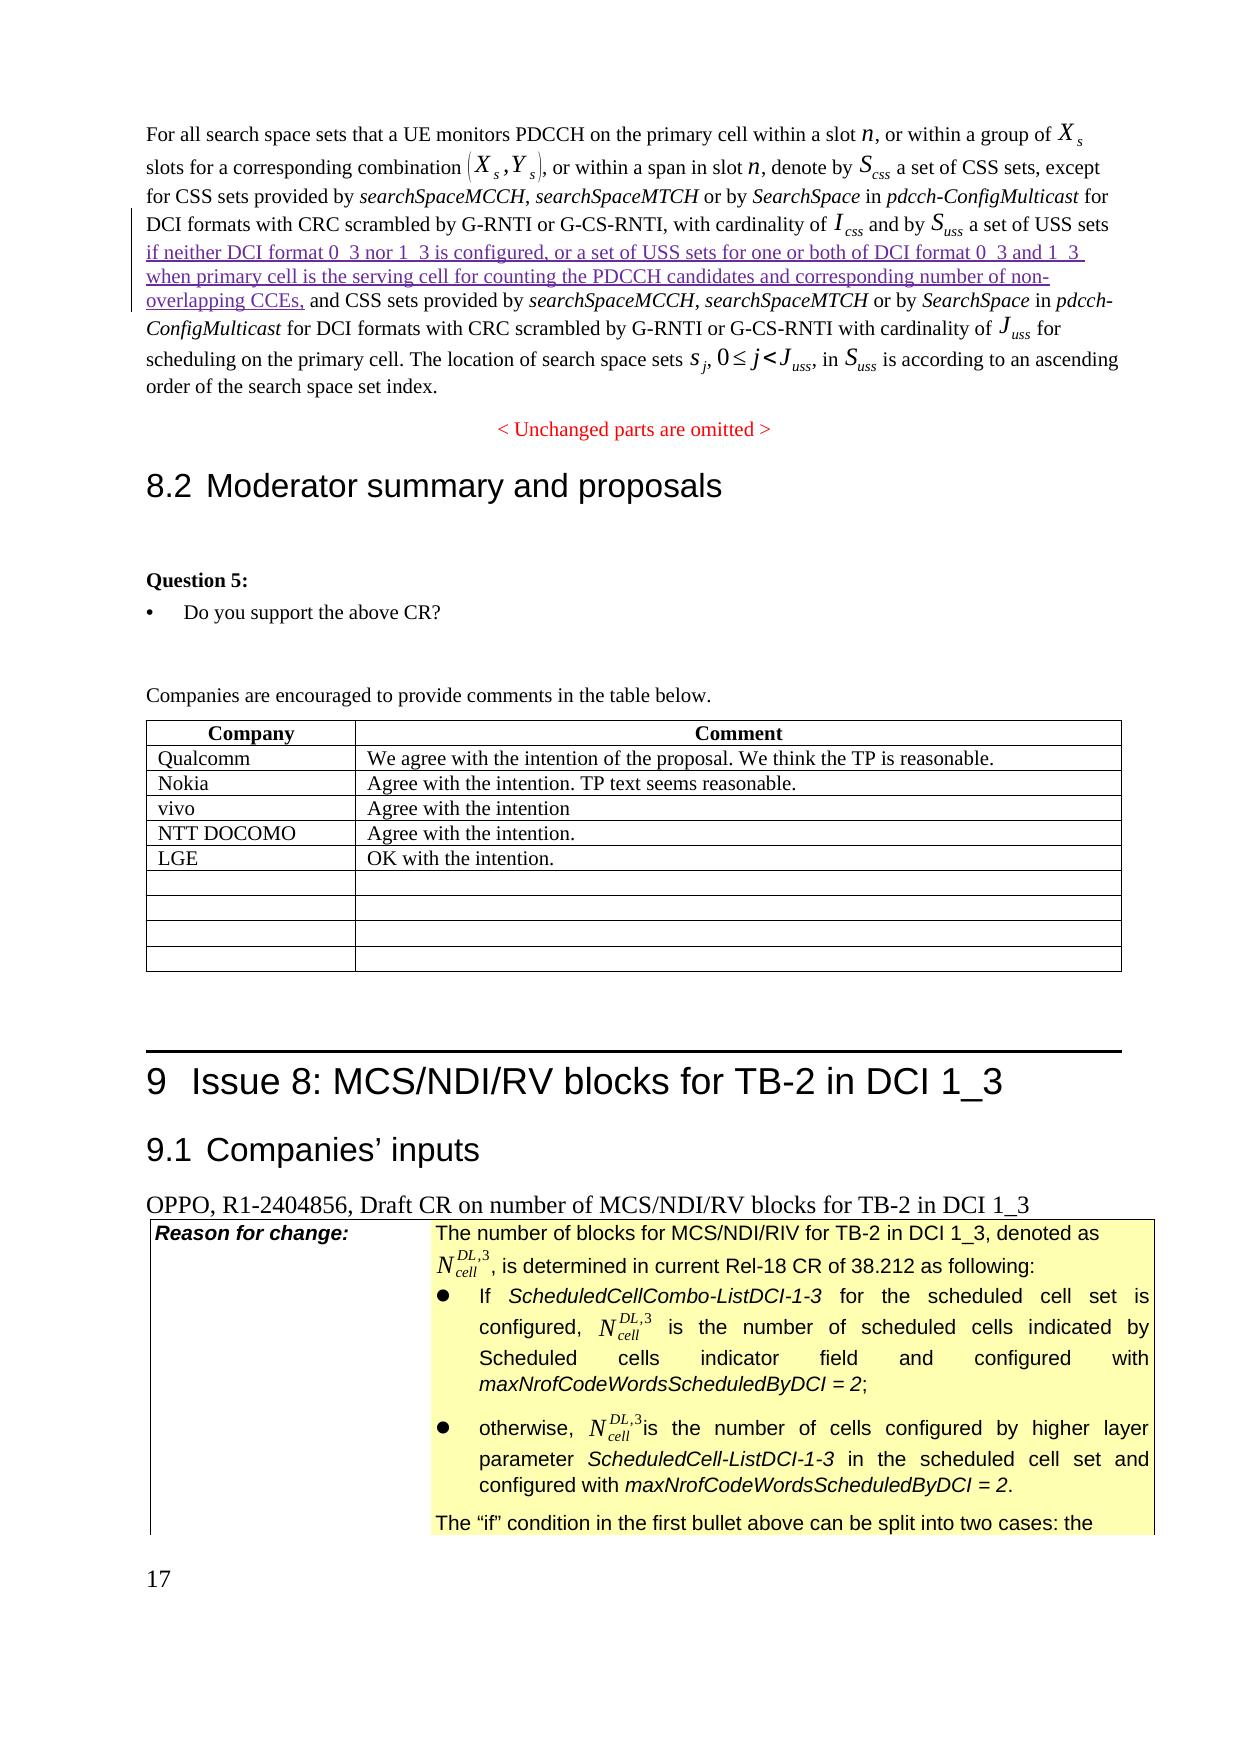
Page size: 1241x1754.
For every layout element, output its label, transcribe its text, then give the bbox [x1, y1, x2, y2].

table_cell Agree with the intention. TP text seems reasonable. [356, 771, 1121, 795]
table_cell [147, 947, 355, 971]
table_header Company [147, 721, 355, 745]
table_cell [147, 896, 355, 920]
table_header Reason for change: [151, 1220, 431, 1535]
table_cell Qualcomm [147, 746, 355, 770]
table_cell [356, 871, 1121, 895]
text Companies are encouraged to provide comments in the table below. [146, 683, 1122, 707]
table_cell Agree with the intention. [356, 821, 1121, 845]
table_cell We agree with the intention of the proposal. We think the TP is reasonable. [356, 746, 1121, 770]
table_cell vivo [147, 796, 355, 820]
table_cell [147, 921, 355, 946]
table_header Comment [356, 721, 1121, 745]
table_cell Agree with the intention [356, 796, 1121, 820]
table_cell [356, 947, 1121, 971]
table_cell [356, 921, 1121, 946]
text Question 5: [146, 568, 1122, 592]
subtitle Issue 8: MCS/NDI/RV blocks for TB-2 in DCI 1_3 [146, 1053, 1122, 1102]
text OPPO, R1-2404856, Draft CR on number of MCS/NDI/RV blocks for TB-2 in DCI 1_3 [146, 1191, 1122, 1219]
text For all search space sets that a UE monitors PDCCH on the primary cell within a slot , or within a group of slots for a corresponding combination , or within a span in slot , denote by a set of CSS sets, except for CSS sets provided by searchSpaceMCCH, searchSpaceMTCH or by SearchSpace in pdcch-ConfigMulticast for DCI formats with CRC scrambled by G-RNTI or G-CS-RNTI, with cardinality of and by a set of USS sets and CSS sets provided by searchSpaceMCCH, searchSpaceMTCH or by SearchSpace in pdcch-ConfigMulticast for DCI formats with CRC scrambled by G-RNTI or G-CS-RNTI with cardinality of for scheduling on the primary cell. The location of search space sets , , in is according to an ascending order of the search space set index. [146, 118, 1122, 398]
table_cell Nokia [147, 771, 355, 795]
table_cell NTT DOCOMO [147, 821, 355, 845]
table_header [431, 1220, 1154, 1535]
table_cell [147, 871, 355, 895]
subtitle Companies’ inputs [146, 1130, 1122, 1169]
table_cell OK with the intention. [356, 846, 1121, 870]
list Do you support the above CR? [146, 600, 1122, 624]
table_cell [356, 896, 1121, 920]
table_cell LGE [147, 846, 355, 870]
subtitle Moderator summary and proposals [146, 466, 1122, 505]
text < Unchanged parts are omitted > [146, 417, 1122, 441]
